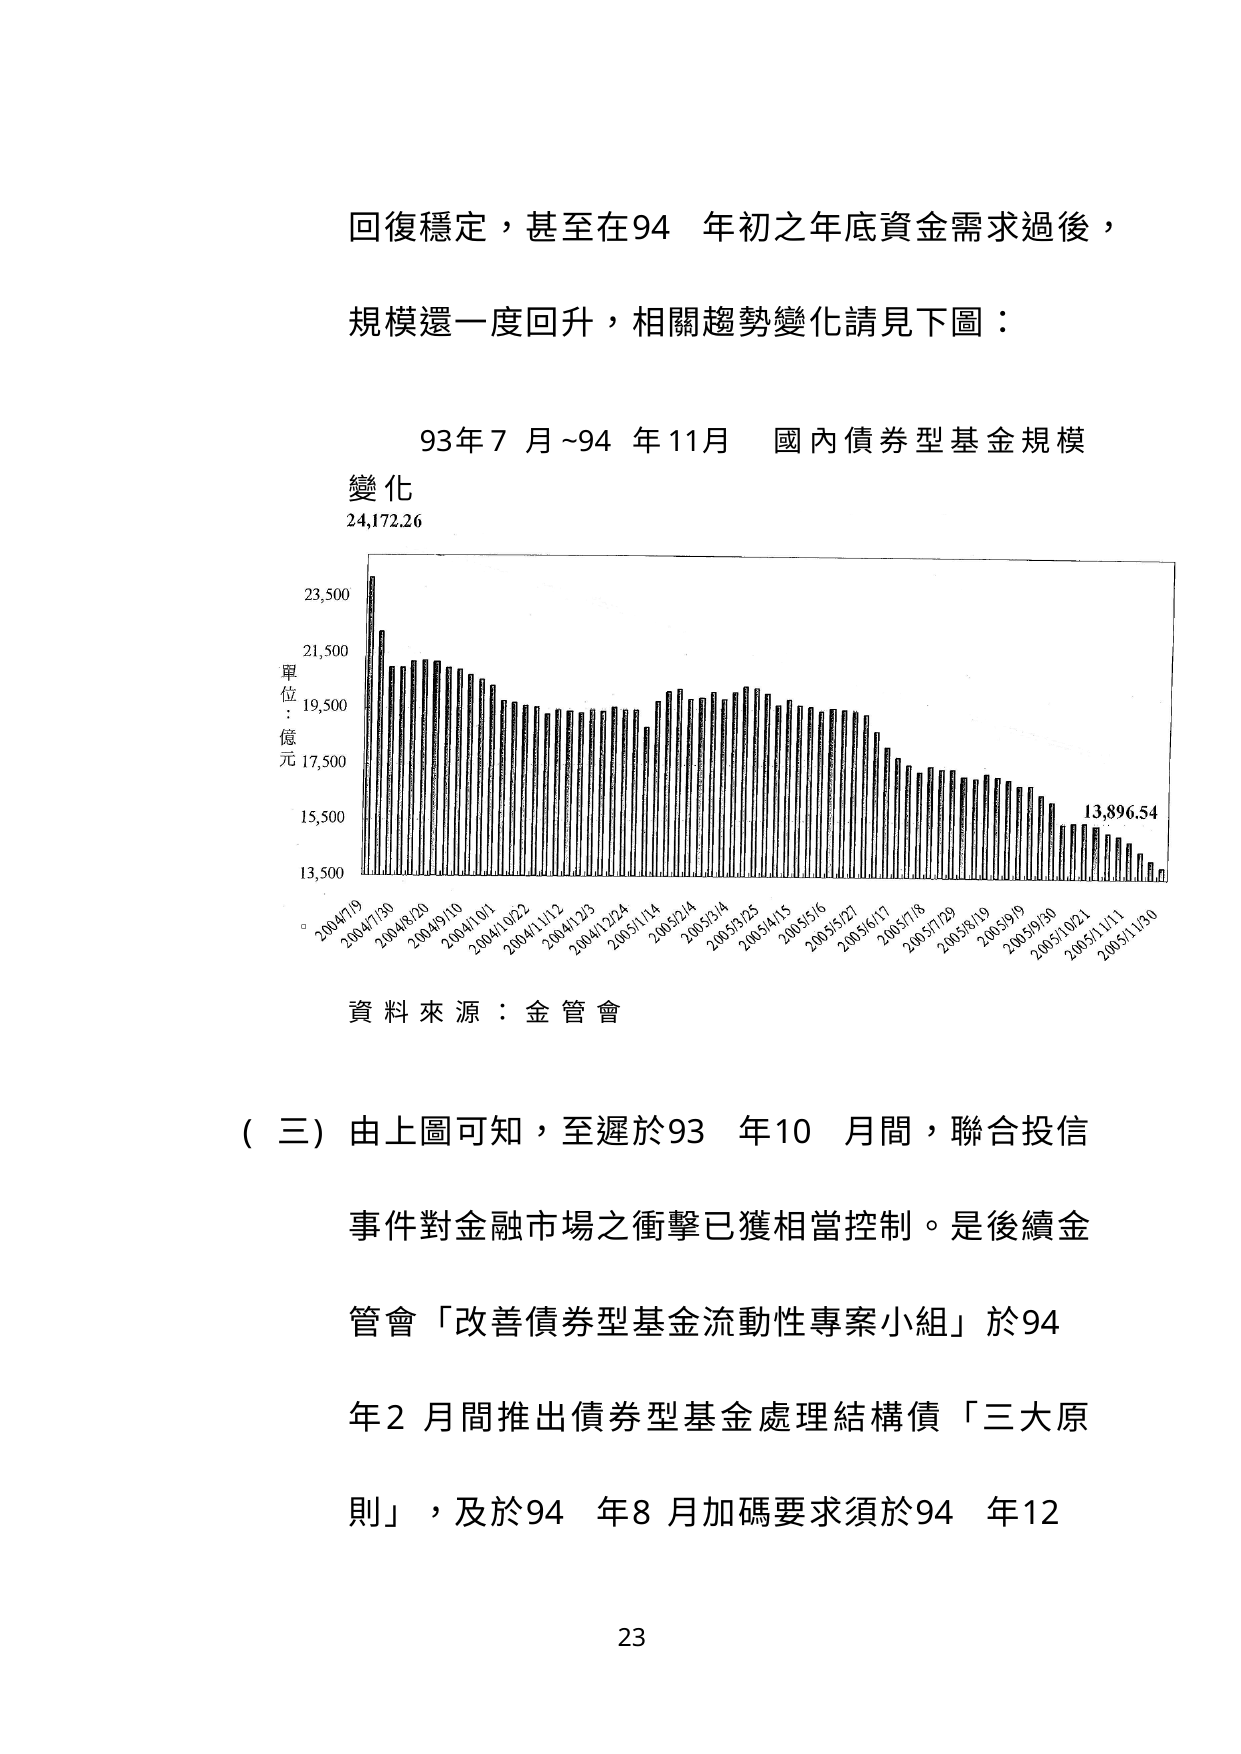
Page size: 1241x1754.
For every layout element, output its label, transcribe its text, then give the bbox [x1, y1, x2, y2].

subtitle 資料來源：金管會 [313, 986, 1092, 1034]
picture [277, 510, 1178, 963]
subtitle 93年7月~94年11月 國內債券型基金規模變化 [313, 415, 1092, 510]
